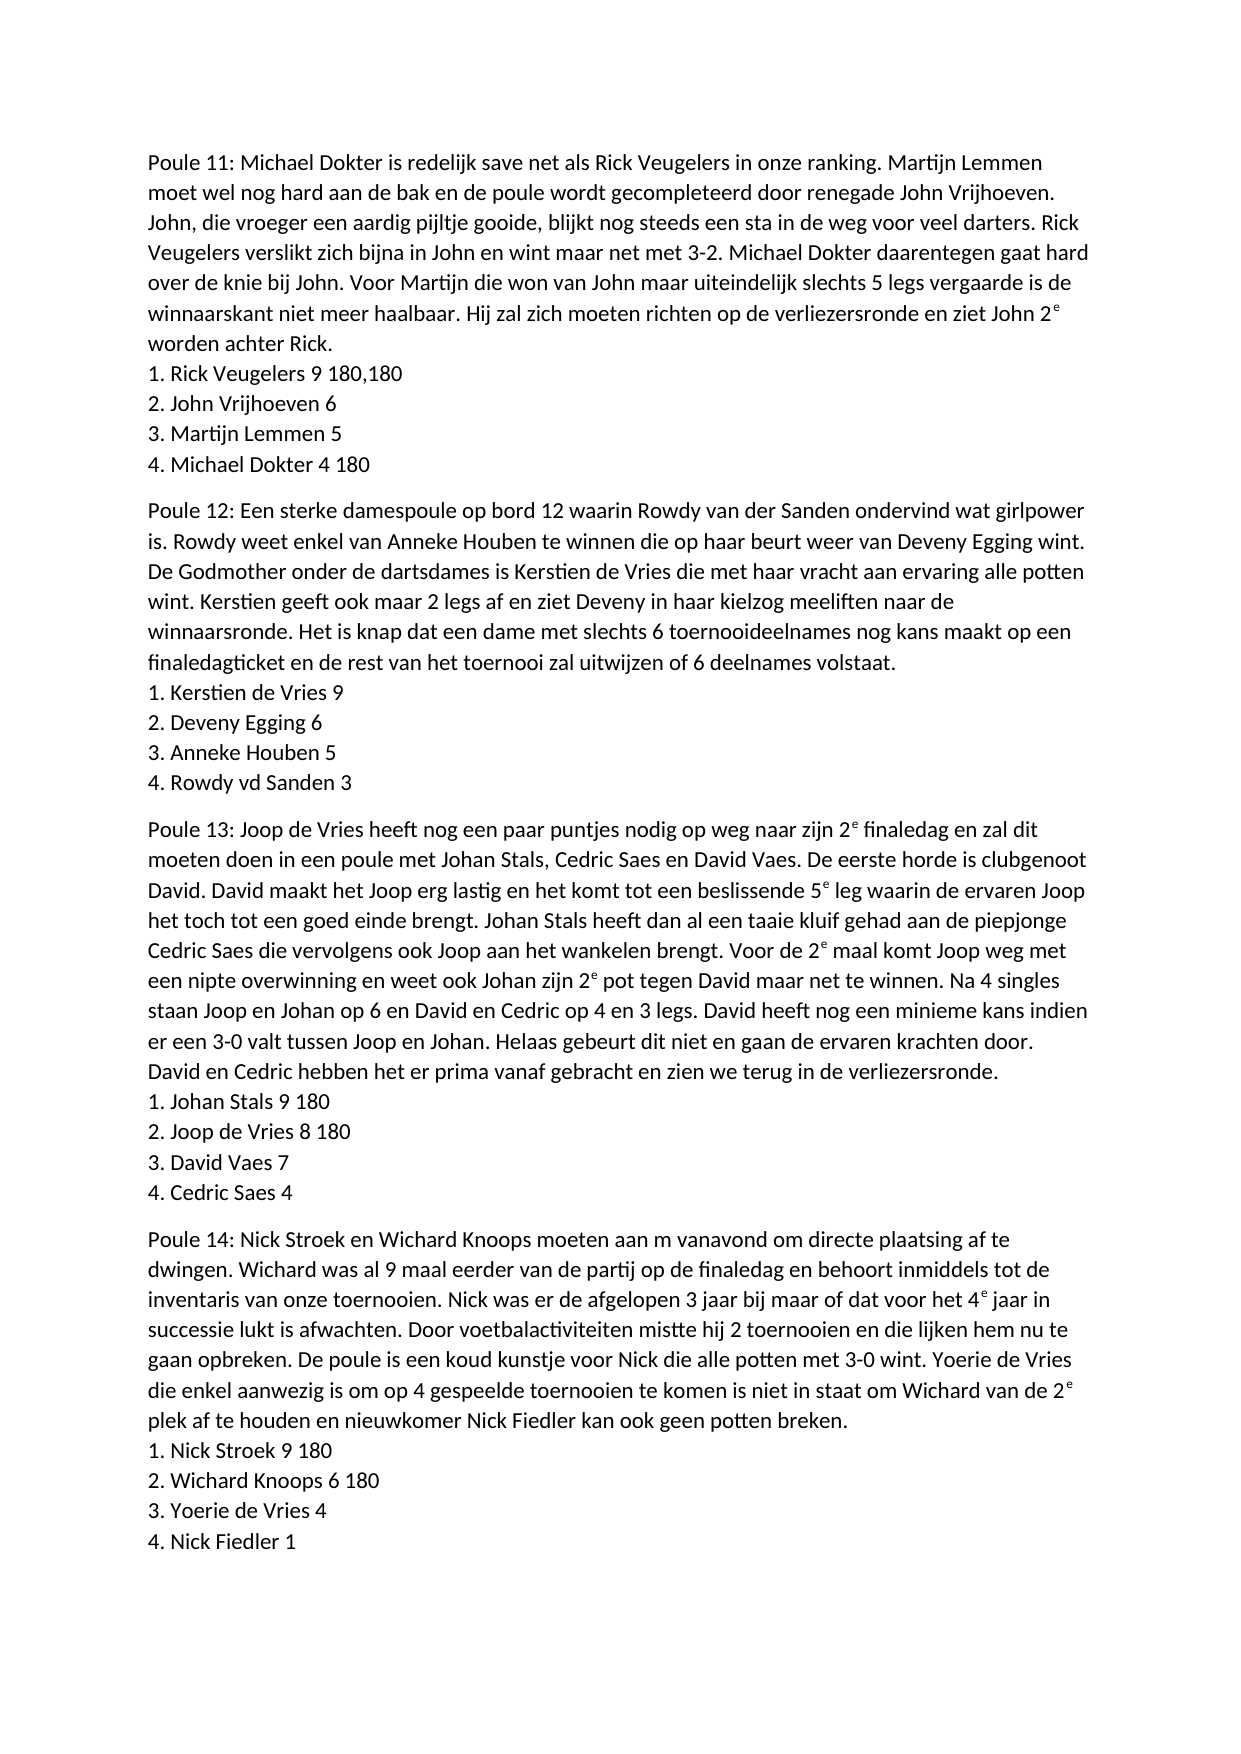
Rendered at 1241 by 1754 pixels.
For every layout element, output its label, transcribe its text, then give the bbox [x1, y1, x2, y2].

text Poule 12: Een sterke damespoule op bord 12 waarin Rowdy van der Sanden ondervind wat girlpower is. Rowdy weet enkel van Anneke Houben te winnen die op haar beurt weer van Deveny Egging wint. De Godmother onder de dartsdames is Kerstien de Vries die met haar vracht aan ervaring alle potten wint. Kerstien geeft ook maar 2 legs af en ziet Deveny in haar kielzog meeliften naar de winnaarsronde. Het is knap dat een dame met slechts 6 toernooideelnames nog kans maakt op een finaledagticket en de rest van het toernooi zal uitwijzen of 6 deelnames volstaat. 1. Kerstien de Vries 9 2. Deveny Egging 6 3. Anneke Houben 5 4. Rowdy vd Sanden 3 [148, 497, 1093, 796]
text Poule 14: Nick Stroek en Wichard Knoops moeten aan m vanavond om directe plaatsing af te dwingen. Wichard was al 9 maal eerder van de partij op de finaledag en behoort inmiddels tot de inventaris van onze toernooien. Nick was er de afgelopen 3 jaar bij maar of dat voor het 4e jaar in successie lukt is afwachten. Door voetbalactiviteiten mistte hij 2 toernooien en die lijken hem nu te gaan opbreken. De poule is een koud kunstje voor Nick die alle potten met 3-0 wint. Yoerie de Vries die enkel aanwezig is om op 4 gespeelde toernooien te komen is niet in staat om Wichard van de 2e plek af te houden en nieuwkomer Nick Fiedler kan ook geen potten breken. 1. Nick Stroek 9 180 2. Wichard Knoops 6 180 3. Yoerie de Vries 4 4. Nick Fiedler 1 [148, 1225, 1093, 1555]
text Poule 11: Michael Dokter is redelijk save net als Rick Veugelers in onze ranking. Martijn Lemmen moet wel nog hard aan de bak en de poule wordt gecompleteerd door renegade John Vrijhoeven. John, die vroeger een aardig pijltje gooide, blijkt nog steeds een sta in de weg voor veel darters. Rick Veugelers verslikt zich bijna in John en wint maar net met 3-2. Michael Dokter daarentegen gaat hard over de knie bij John. Voor Martijn die won van John maar uiteindelijk slechts 5 legs vergaarde is de winnaarskant niet meer haalbaar. Hij zal zich moeten richten op de verliezersronde en ziet John 2e worden achter Rick. 1. Rick Veugelers 9 180,180 2. John Vrijhoeven 6 3. Martijn Lemmen 5 4. Michael Dokter 4 180 [148, 148, 1093, 478]
text Poule 13: Joop de Vries heeft nog een paar puntjes nodig op weg naar zijn 2e finaledag en zal dit moeten doen in een poule met Johan Stals, Cedric Saes en David Vaes. De eerste horde is clubgenoot David. David maakt het Joop erg lastig en het komt tot een beslissende 5e leg waarin de ervaren Joop het toch tot een goed einde brengt. Johan Stals heeft dan al een taaie kluif gehad aan de piepjonge Cedric Saes die vervolgens ook Joop aan het wankelen brengt. Voor de 2e maal komt Joop weg met een nipte overwinning en weet ook Johan zijn 2e pot tegen David maar net te winnen. Na 4 singles staan Joop en Johan op 6 en David en Cedric op 4 en 3 legs. David heeft nog een minieme kans indien er een 3-0 valt tussen Joop en Johan. Helaas gebeurt dit niet en gaan de ervaren krachten door. David en Cedric hebben het er prima vanaf gebracht en zien we terug in de verliezersronde. 1. Johan Stals 9 180 2. Joop de Vries 8 180 3. David Vaes 7 4. Cedric Saes 4 [148, 815, 1093, 1206]
